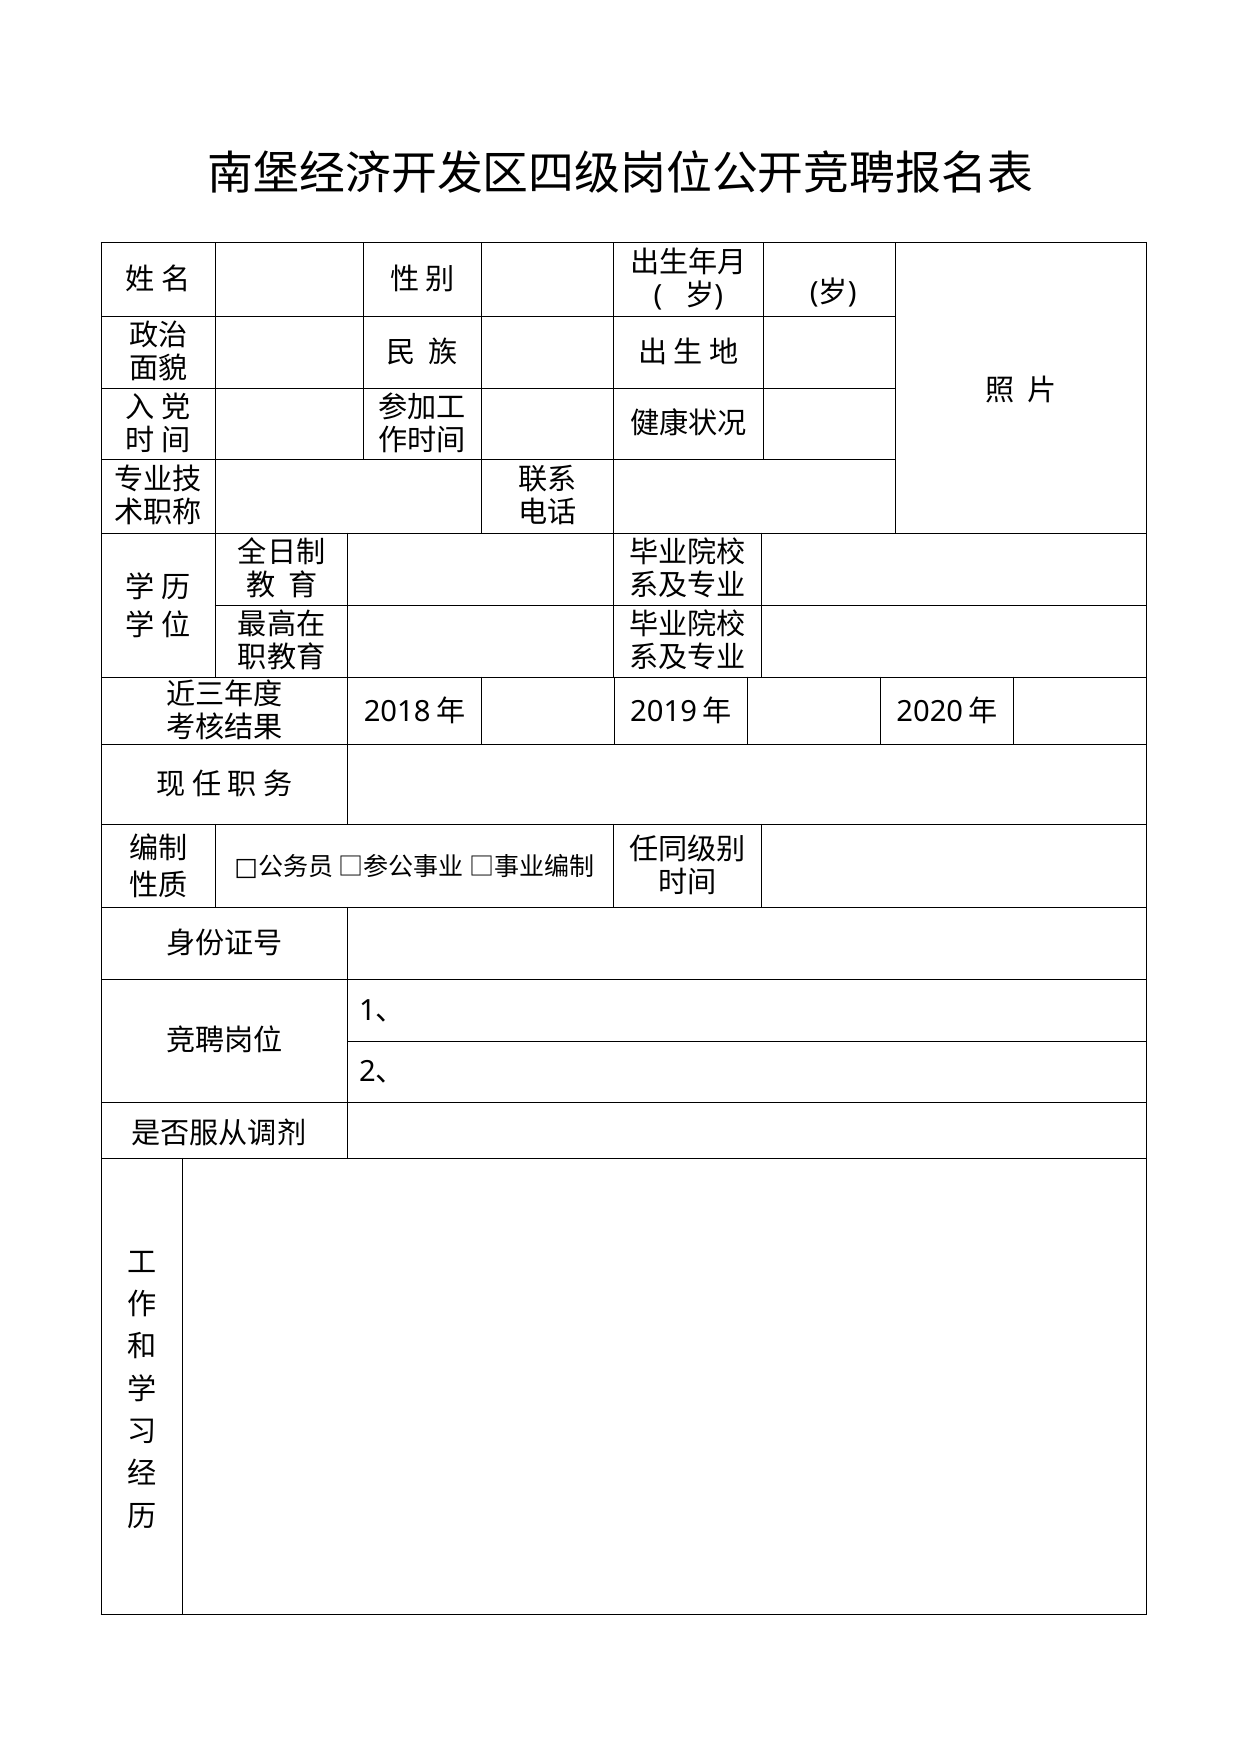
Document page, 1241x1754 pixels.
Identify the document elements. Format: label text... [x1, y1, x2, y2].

table_cell [348, 745, 1146, 824]
table_cell 出 生 地 [614, 317, 763, 388]
table_cell [348, 606, 613, 677]
table_cell [748, 678, 880, 744]
table_cell [216, 460, 481, 532]
table_cell 参加工 作时间 [364, 389, 481, 458]
table_header 出生年月 ( 岁) [614, 243, 763, 316]
table_cell [764, 317, 895, 388]
table_cell [348, 534, 613, 604]
table_cell 身份证号 [102, 908, 347, 978]
table_cell [764, 389, 895, 458]
table_cell 1、 [348, 980, 1146, 1041]
table_cell 全日制 教 育 [216, 534, 347, 604]
table_header [216, 243, 363, 316]
table_header [482, 243, 613, 316]
table_cell 竞聘岗位 [102, 980, 347, 1102]
table_header (岁) [764, 243, 895, 316]
table_cell 工 作 和 学 习 经 历 [102, 1159, 182, 1614]
table_cell 2018年 [348, 678, 481, 744]
table_cell 任同级别时间 [614, 825, 761, 907]
table_cell 是否服从调剂 [102, 1103, 347, 1158]
table_cell [348, 908, 1146, 978]
table_cell [482, 678, 614, 744]
text 南堡经济开发区四级岗位公开竞聘报名表 [112, 136, 1128, 195]
table_cell 现 任 职 务 [102, 745, 347, 824]
table_cell 2020年 [881, 678, 1013, 744]
table_cell [762, 825, 1146, 907]
table_cell [216, 389, 363, 458]
table_cell 入 党 时 间 [102, 389, 215, 458]
table_cell 2、 [348, 1042, 1146, 1102]
table_cell 联系 电话 [482, 460, 613, 532]
table_cell 健康状况 [614, 389, 763, 458]
table_cell 政治 面貌 [102, 317, 215, 388]
table_cell [482, 317, 613, 388]
table_cell [762, 534, 1146, 604]
table_header 性 别 [364, 243, 481, 316]
table_cell 民 族 [364, 317, 481, 388]
table_cell 专业技术职称 [102, 460, 215, 532]
table_header 照 片 [896, 243, 1146, 532]
table_cell [614, 460, 895, 532]
table_cell [1014, 678, 1146, 744]
table_cell [482, 389, 613, 458]
table_cell [183, 1159, 1146, 1614]
table_cell 毕业院校 系及专业 [614, 606, 761, 677]
table_cell 最高在职教育 [216, 606, 347, 677]
table_cell [762, 606, 1146, 677]
table_cell [348, 1103, 1146, 1158]
table_cell 2019年 [615, 678, 747, 744]
table_cell □公务员 □参公事业 □事业编制 [216, 825, 613, 907]
table_cell 毕业院校系及专业 [614, 534, 761, 604]
table_cell 近三年度 考核结果 [102, 678, 347, 744]
table_cell 学 历 学 位 [102, 534, 215, 677]
table_cell 编制 性质 [102, 825, 215, 907]
table_cell [216, 317, 363, 388]
table_header 姓 名 [102, 243, 215, 316]
